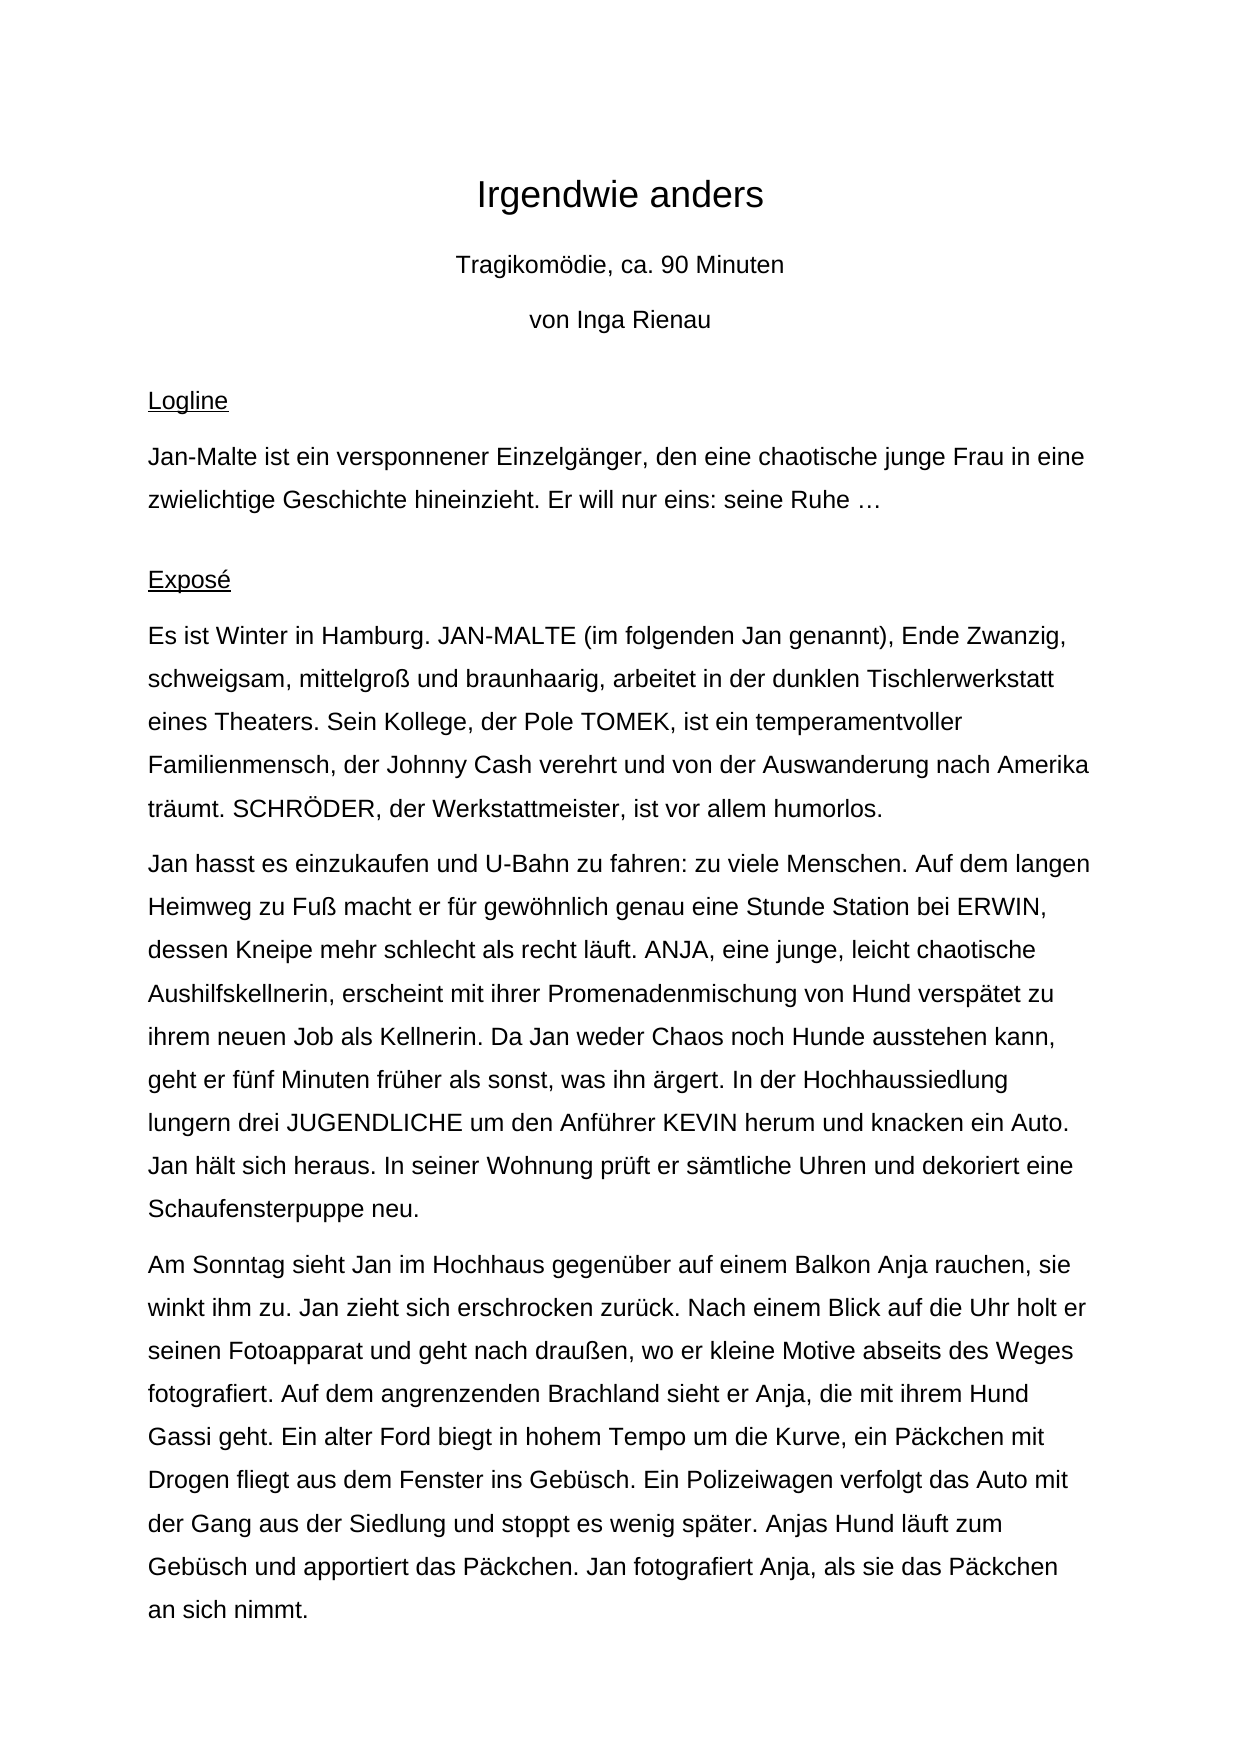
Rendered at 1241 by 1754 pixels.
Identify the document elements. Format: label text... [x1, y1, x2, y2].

text Logline [148, 386, 1093, 415]
text Irgendwie anders [148, 173, 1093, 216]
text Am Sonntag sieht Jan im Hochhaus gegenüber auf einem Balkon Anja rauchen, sie winkt ihm zu. Jan zieht sich erschrocken zurück. Nach einem Blick auf die Uhr holt er seinen Fotoapparat und geht nach draußen, wo er kleine Motive abseits des Weges fotografiert. Auf dem angrenzenden Brachland sieht er Anja, die mit ihrem Hund Gassi geht. Ein alter Ford biegt in hohem Tempo um die Kurve, ein Päckchen mit Drogen fliegt aus dem Fenster ins Gebüsch. Ein Polizeiwagen verfolgt das Auto mit der Gang aus der Siedlung und stoppt es wenig später. Anjas Hund läuft zum Gebüsch und apportiert das Päckchen. Jan fotografiert Anja, als sie das Päckchen an sich nimmt. [148, 1250, 1093, 1623]
text Jan hasst es einzukaufen und U-Bahn zu fahren: zu viele Menschen. Auf dem langen Heimweg zu Fuß macht er für gewöhnlich genau eine Stunde Station bei ERWIN, dessen Kneipe mehr schlecht als recht läuft. ANJA, eine junge, leicht chaotische Aushilfskellnerin, erscheint mit ihrer Promenadenmischung von Hund verspätet zu ihrem neuen Job als Kellnerin. Da Jan weder Chaos noch Hunde ausstehen kann, geht er fünf Minuten früher als sonst, was ihn ärgert. In der Hochhaussiedlung lungern drei JUGENDLICHE um den Anführer KEVIN herum und knacken ein Auto. Jan hält sich heraus. In seiner Wohnung prüft er sämtliche Uhren und dekoriert eine Schaufensterpuppe neu. [148, 849, 1093, 1223]
text Es ist Winter in Hamburg. JAN-MALTE (im folgenden Jan genannt), Ende Zwanzig, schweigsam, mittelgroß und braunhaarig, arbeitet in der dunklen Tischlerwerkstatt eines Theaters. Sein Kollege, der Pole TOMEK, ist ein temperamentvoller Familienmensch, der Johnny Cash verehrt und von der Auswanderung nach Amerika träumt. SCHRÖDER, der Werkstattmeister, ist vor allem humorlos. [148, 621, 1093, 822]
text Exposé [148, 565, 1093, 594]
text von Inga Rienau [148, 305, 1093, 334]
text Jan-Malte ist ein versponnener Einzelgänger, den eine chaotische junge Frau in eine zwielichtige Geschichte hineinzieht. Er will nur eins: seine Ruhe … [148, 442, 1093, 513]
text Tragikomödie, ca. 90 Minuten [148, 250, 1093, 278]
